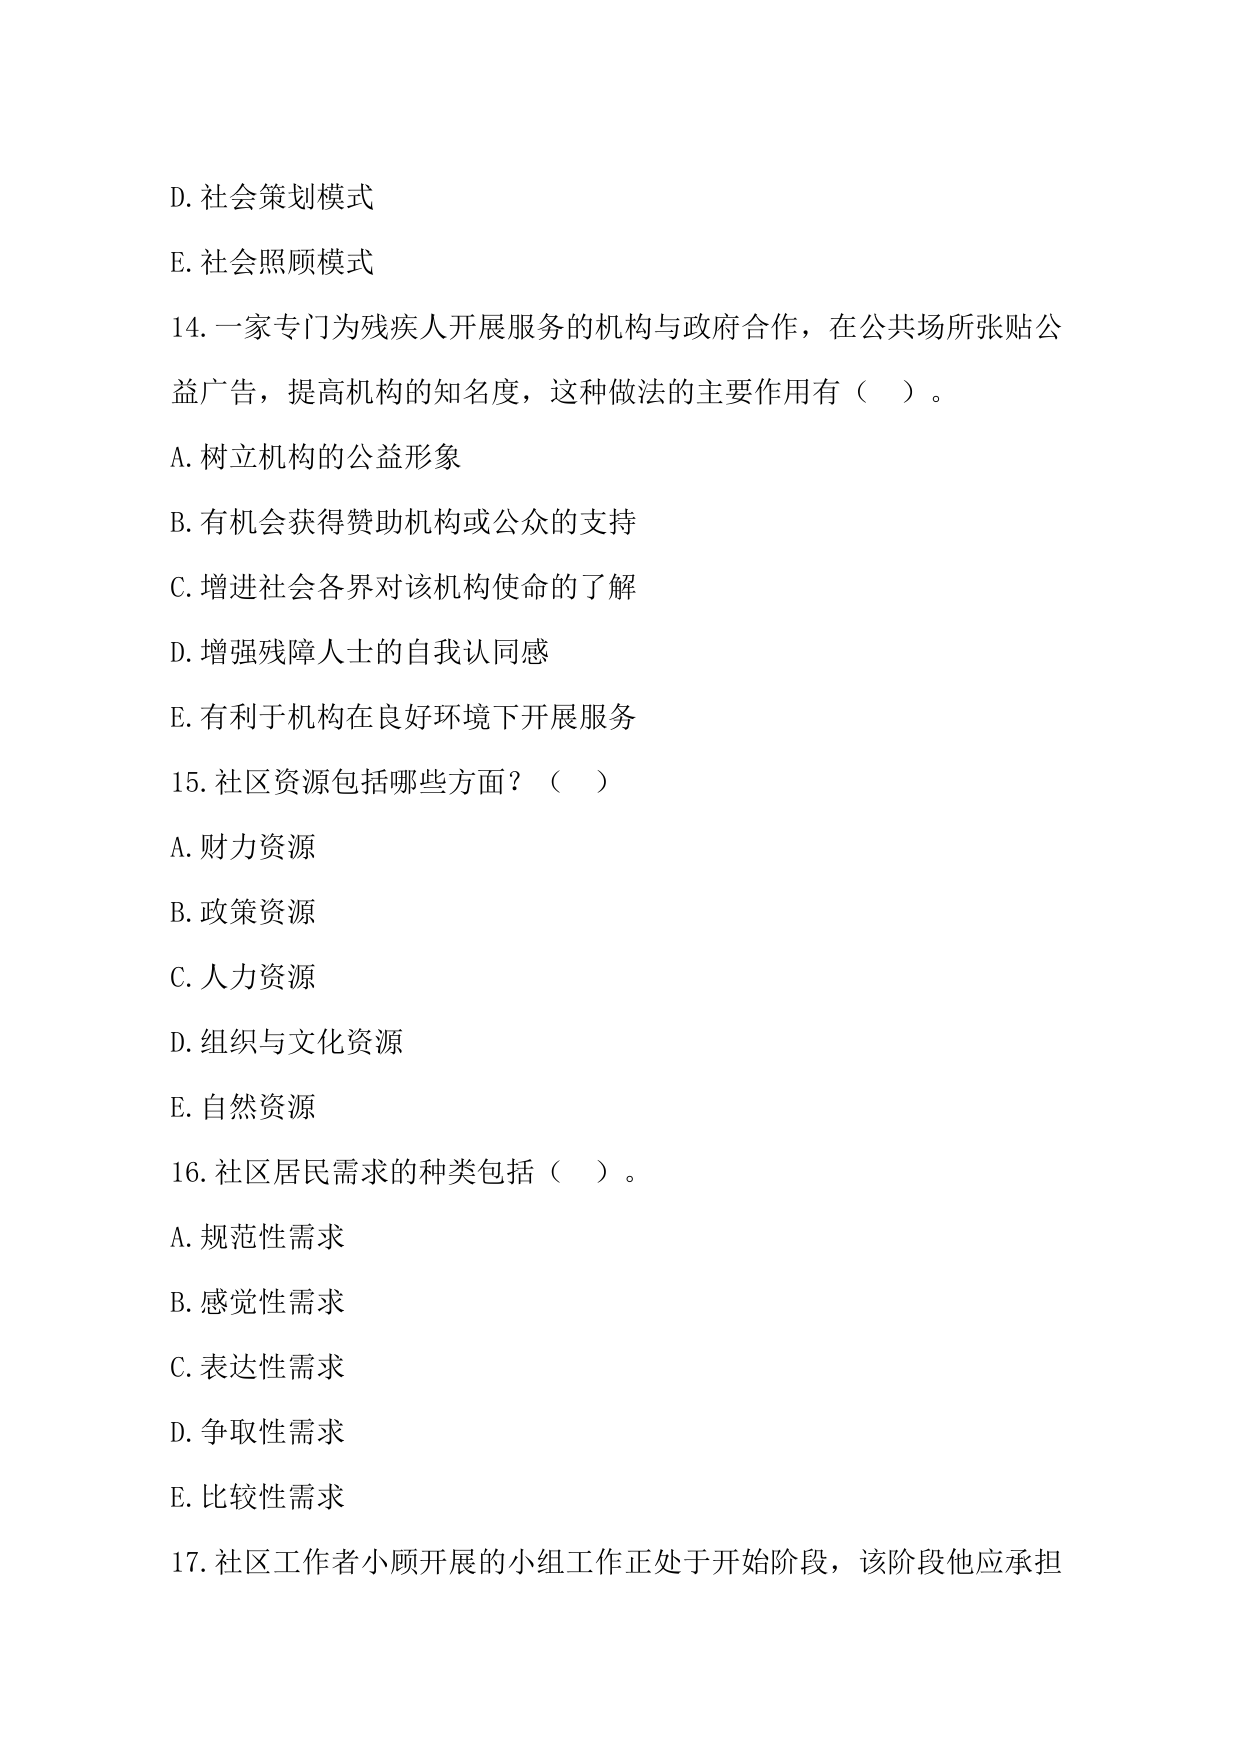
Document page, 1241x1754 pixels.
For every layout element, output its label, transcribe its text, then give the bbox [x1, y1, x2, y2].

list A.规范性需求 [170, 1202, 1064, 1267]
list B.政策资源 [170, 877, 1064, 942]
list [170, 1527, 1064, 1592]
list E.有利于机构在良好环境下开展服务 [170, 682, 1064, 747]
list A.财力资源 [170, 812, 1064, 877]
list E.自然资源 [170, 1072, 1064, 1137]
list D.争取性需求 [170, 1397, 1064, 1462]
list E.比较性需求 [170, 1462, 1064, 1527]
list C.人力资源 [170, 942, 1064, 1007]
list D.社会策划模式 [170, 162, 1064, 227]
list D.增强残障人士的自我认同感 [170, 617, 1064, 682]
list A.树立机构的公益形象 [170, 422, 1064, 487]
list B.感觉性需求 [170, 1267, 1064, 1332]
list 16.社区居民需求的种类包括（ ）。 [170, 1137, 1064, 1202]
list B.有机会获得赞助机构或公众的支持 [170, 487, 1064, 552]
list 15.社区资源包括哪些方面？（ ） [170, 747, 1064, 812]
list D.组织与文化资源 [170, 1007, 1064, 1072]
list 14.一家专门为残疾人开展服务的机构与政府合作，在公共场所张贴公益广告，提高机构的知名度，这种做法的主要作用有（ ）。 [170, 292, 1064, 422]
list C.表达性需求 [170, 1332, 1064, 1397]
list E.社会照顾模式 [170, 227, 1064, 292]
list C.增进社会各界对该机构使命的了解 [170, 552, 1064, 617]
